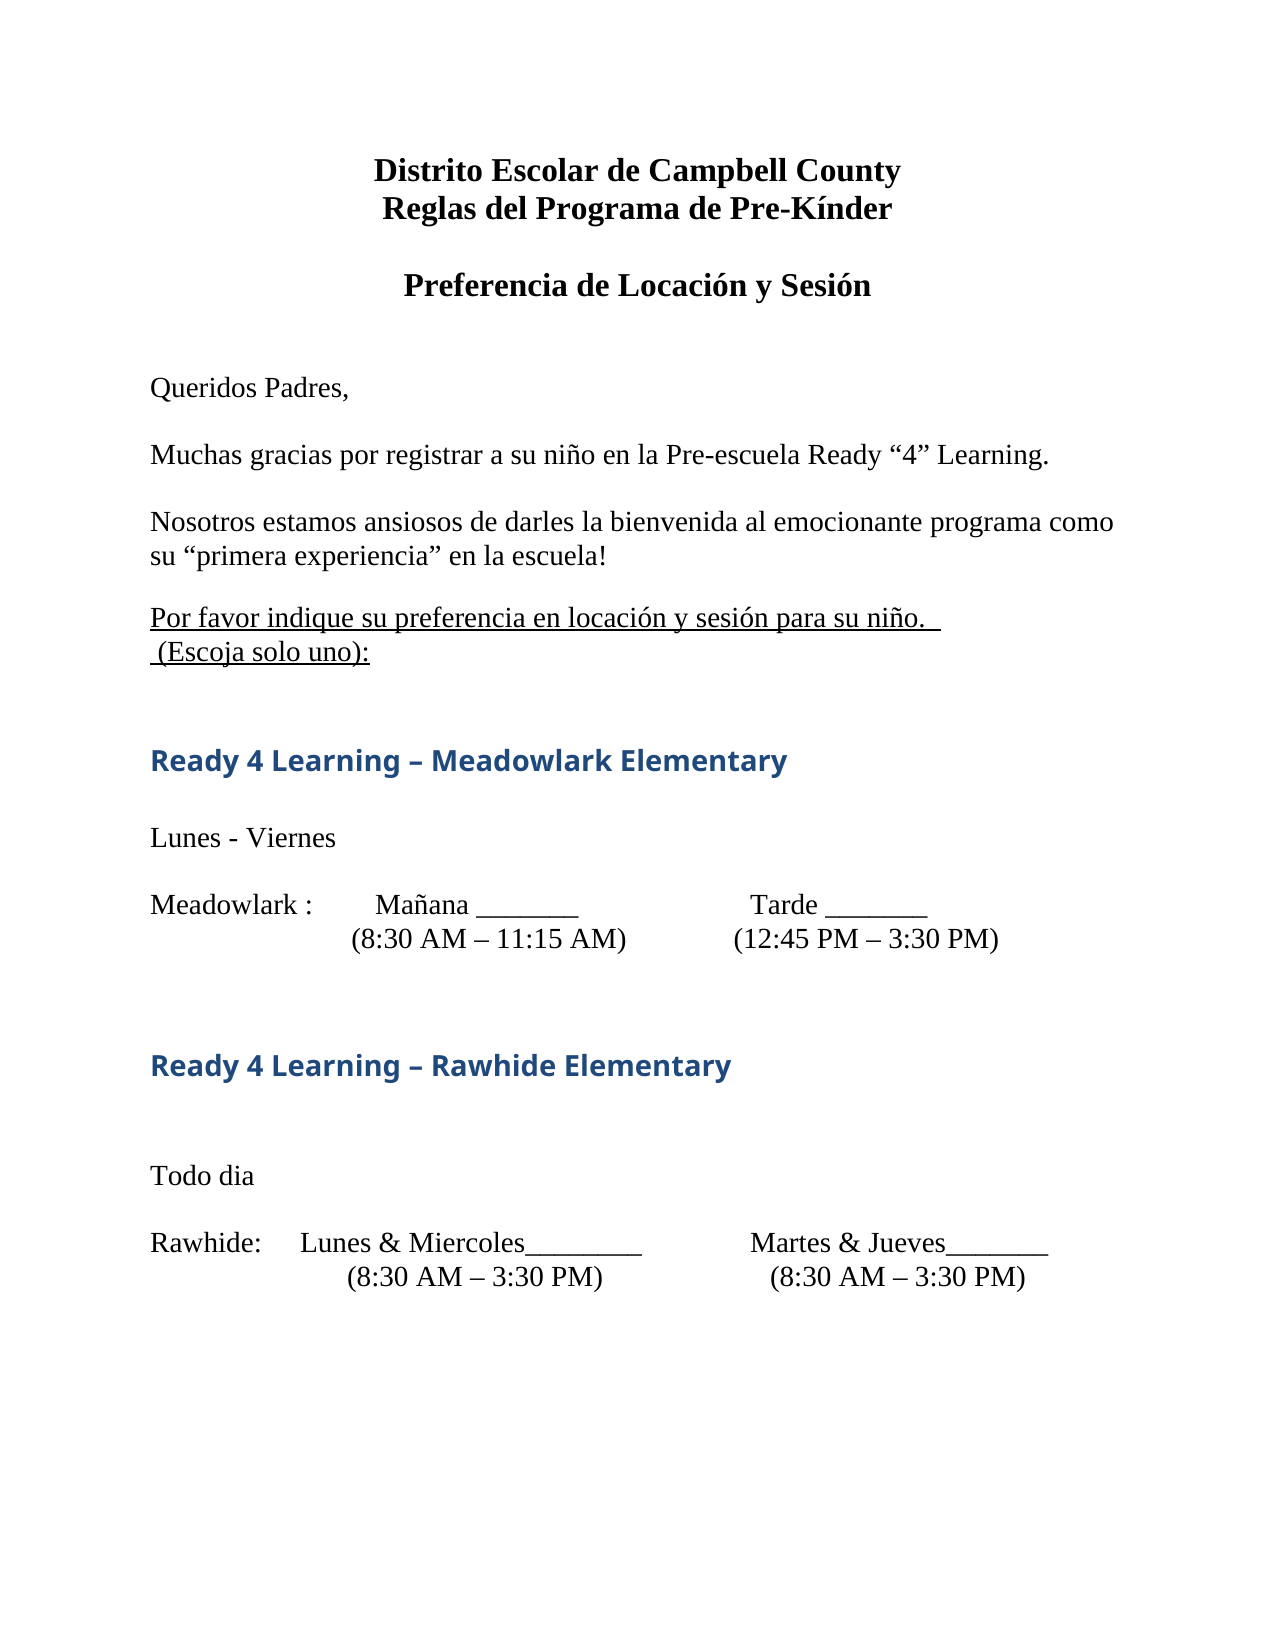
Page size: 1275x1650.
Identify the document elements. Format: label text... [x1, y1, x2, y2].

text Por favor indique su preferencia en locación y sesión para su niño. [150, 600, 1125, 634]
text Nosotros estamos ansiosos de darles la bienvenida al emocionante programa como su “primera experiencia” en la escuela! [150, 504, 1125, 572]
text (8:30 AM – 3:30 PM) (8:30 AM – 3:30 PM) [150, 1259, 1125, 1292]
text Ready 4 Learning – Meadowlark Elementary [150, 741, 1125, 780]
text Meadowlark : Mañana _______ Tarde _______ [150, 887, 1125, 921]
text Rawhide: Lunes & Miercoles________ Martes & Jueves_______ [150, 1225, 1125, 1259]
text Todo dia [150, 1158, 1125, 1192]
text Muchas gracias por registrar a su niño en la Pre-escuela Ready “4” Learning. [150, 437, 1125, 471]
text (Escoja solo uno): [150, 634, 1125, 667]
text (8:30 AM – 11:15 AM) (12:45 PM – 3:30 PM) [225, 921, 1125, 954]
text Preferencia de Locación y Sesión [150, 265, 1125, 303]
text Lunes - Viernes [150, 820, 1125, 854]
text Queridos Padres, [150, 370, 1125, 404]
text Distrito Escolar de Campbell County [150, 150, 1125, 188]
text Reglas del Programa de Pre-Kínder [150, 188, 1125, 227]
text Ready 4 Learning – Rawhide Elementary [150, 1045, 1125, 1085]
